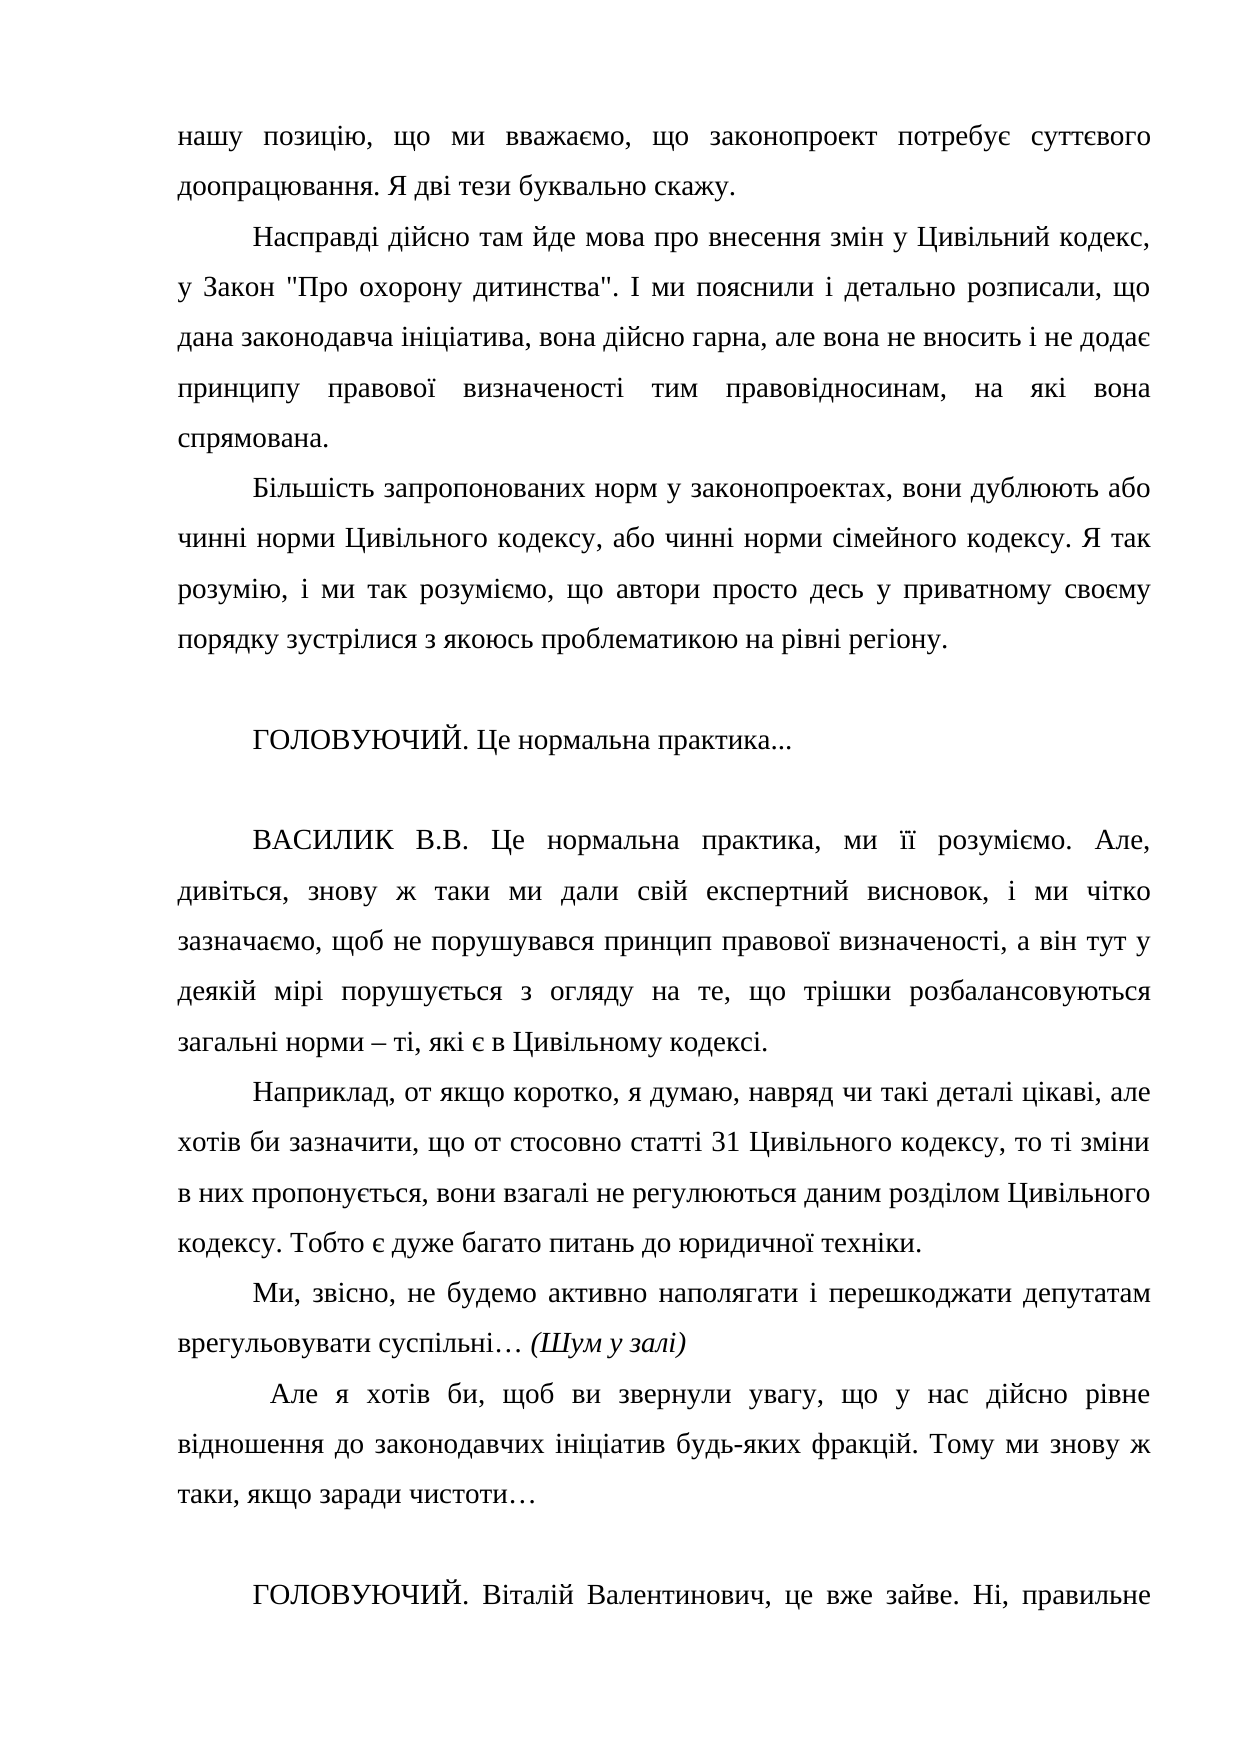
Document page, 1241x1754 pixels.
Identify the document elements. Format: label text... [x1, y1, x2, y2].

text Більшість запропонованих норм у законопроектах, вони дублюють або чинні норми Цивільного кодексу, або чинні норми сімейного кодексу. Я так розумію, і ми так розуміємо, що автори просто десь у приватному своєму порядку зустрілися з якоюсь проблематикою на рівні регіону. [177, 470, 1152, 655]
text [177, 1577, 1152, 1611]
text Насправді дійсно там йде мова про внесення змін у Цивільний кодекс, у Закон "Про охорону дитинства". І ми пояснили і детально розписали, що дана законодавча ініціатива, вона дійсно гарна, але вона не вносить і не додає принципу правової визначеності тим правовідносинам, на які вона спрямована. [177, 219, 1152, 453]
text Але я хотів би, щоб ви звернули увагу, що у нас дійсно рівне відношення до законодавчих ініціатив будь-яких фракцій. Тому ми знову ж таки, якщо заради чистоти… [177, 1376, 1152, 1510]
text Ми, звісно, не будемо активно наполягати і перешкоджати депутатам врегульовувати суспільні… (Шум у залі) [177, 1275, 1152, 1359]
text Наприклад, от якщо коротко, я думаю, навряд чи такі деталі цікаві, але хотів би зазначити, що от стосовно статті 31 Цивільного кодексу, то ті зміни в них пропонується, вони взагалі не регулюються даним розділом Цивільного кодексу. Тобто є дуже багато питань до юридичної техніки. [177, 1074, 1152, 1258]
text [177, 118, 1152, 202]
text ВАСИЛИК В.В. Це нормальна практика, ми її розуміємо. Але, дивіться, знову ж таки ми дали свій експертний висновок, і ми чітко зазначаємо, щоб не порушувався принцип правової визначеності, а він тут у деякій мірі порушується з огляду на те, що трішки розбалансовуються загальні норми – ті, які є в Цивільному кодексі. [177, 822, 1152, 1057]
text ГОЛОВУЮЧИЙ. Це нормальна практика... [177, 722, 1152, 755]
